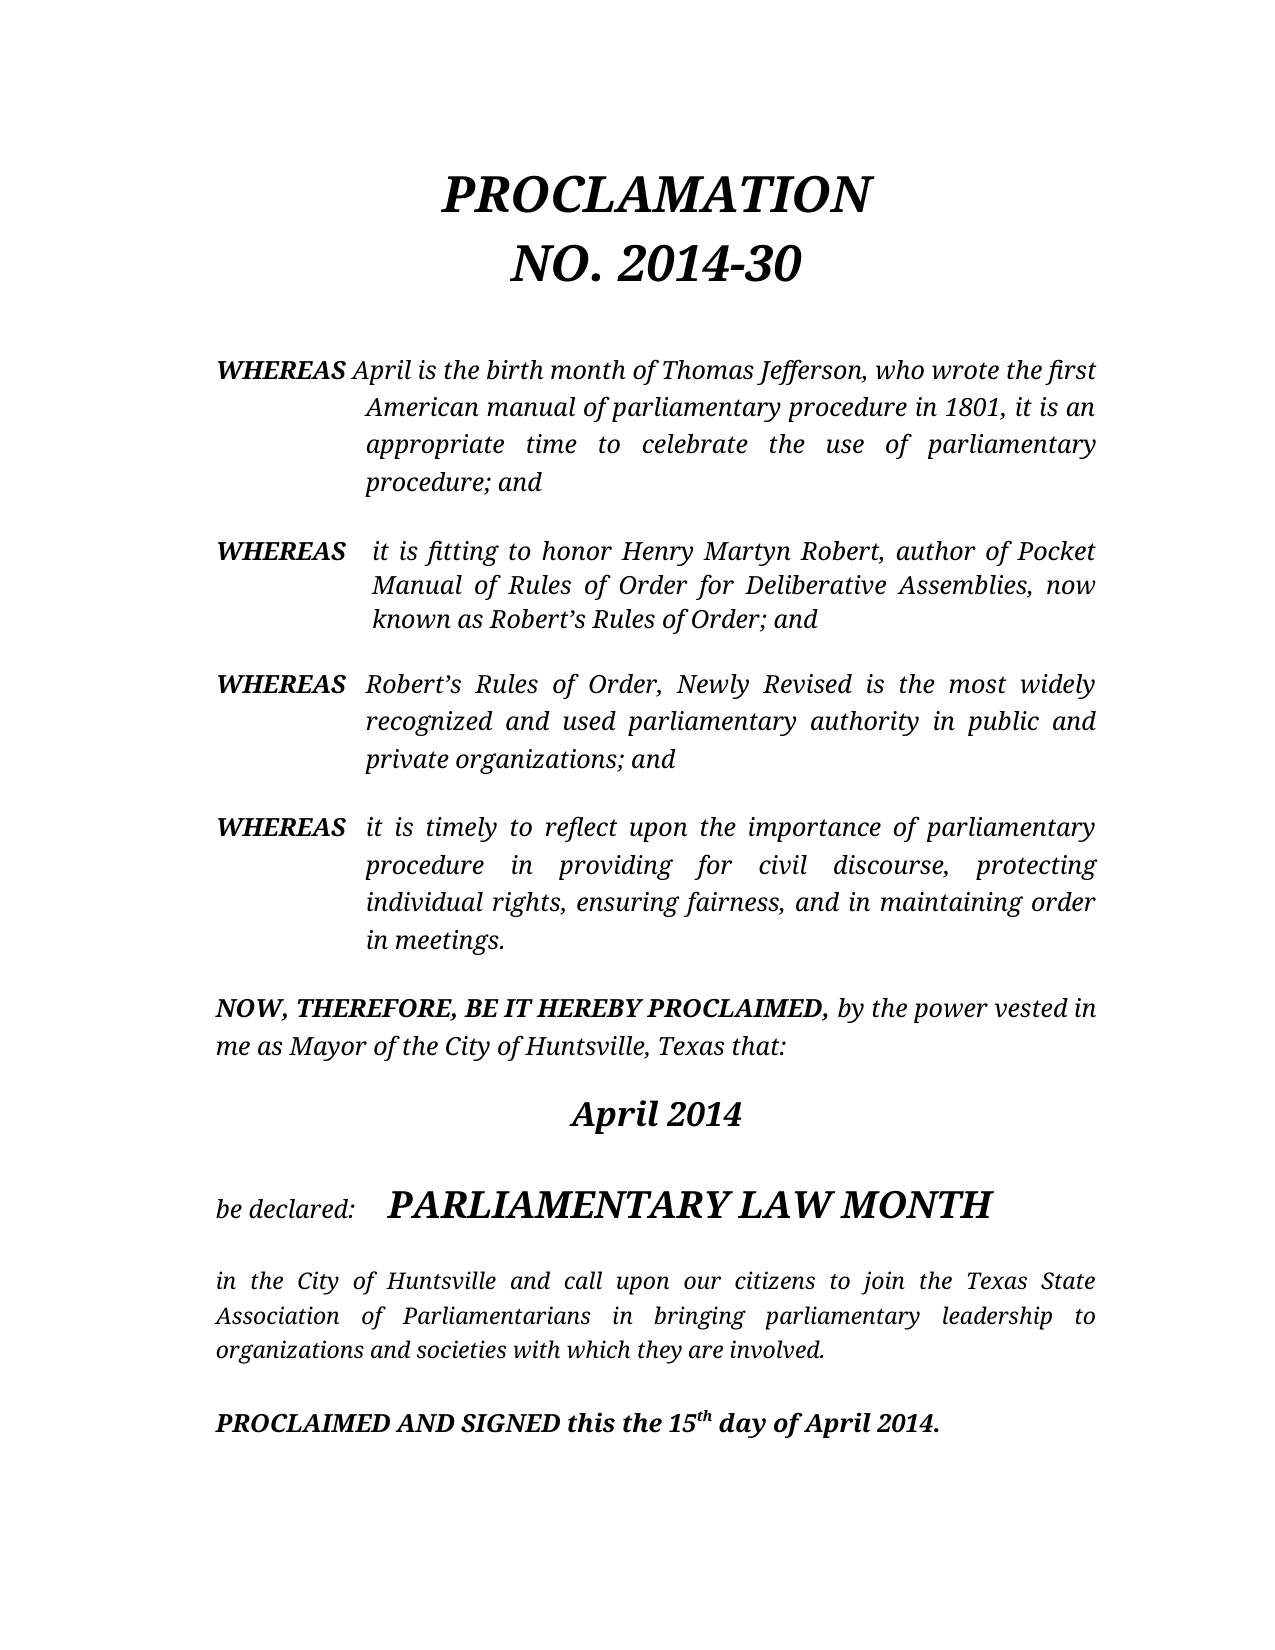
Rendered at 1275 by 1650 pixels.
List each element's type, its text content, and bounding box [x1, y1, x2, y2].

text PROCLAMATION [216, 159, 1097, 227]
text NO. 2014-30 [216, 227, 1097, 296]
text WHEREAS Robert’s Rules of Order, Newly Revised is the most widely recognized and used parliamentary authority in public and private organizations; and [216, 667, 1097, 776]
text NOW, THEREFORE, BE IT HEREBY PROCLAIMED, by the power vested in me as Mayor of the City of Huntsville, Texas that: [216, 991, 1097, 1062]
text WHEREAS it is timely to reflect upon the importance of parliamentary procedure in providing for civil discourse, protecting individual rights, ensuring fairness, and in maintaining order in meetings. [216, 810, 1097, 956]
text in the City of Huntsville and call upon our citizens to join the Texas State Association of Parliamentarians in bringing parliamentary leadership to organizations and societies with which they are involved. [216, 1265, 1097, 1365]
text be declared: PARLIAMENTARY LAW MONTH [216, 1178, 1097, 1229]
text PROCLAIMED AND SIGNED this the 15th day of April 2014. [216, 1406, 1097, 1440]
text WHEREAS April is the birth month of Thomas Jefferson, who wrote the first American manual of parliamentary procedure in 1801, it is an appropriate time to celebrate the use of parliamentary procedure; and [216, 352, 1097, 499]
text April 2014 [216, 1091, 1097, 1136]
text WHEREAS it is fitting to honor Henry Martyn Robert, author of Pocket Manual of Rules of Order for Deliberative Assemblies, now known as Robert’s Rules of Order; and [216, 533, 1097, 635]
